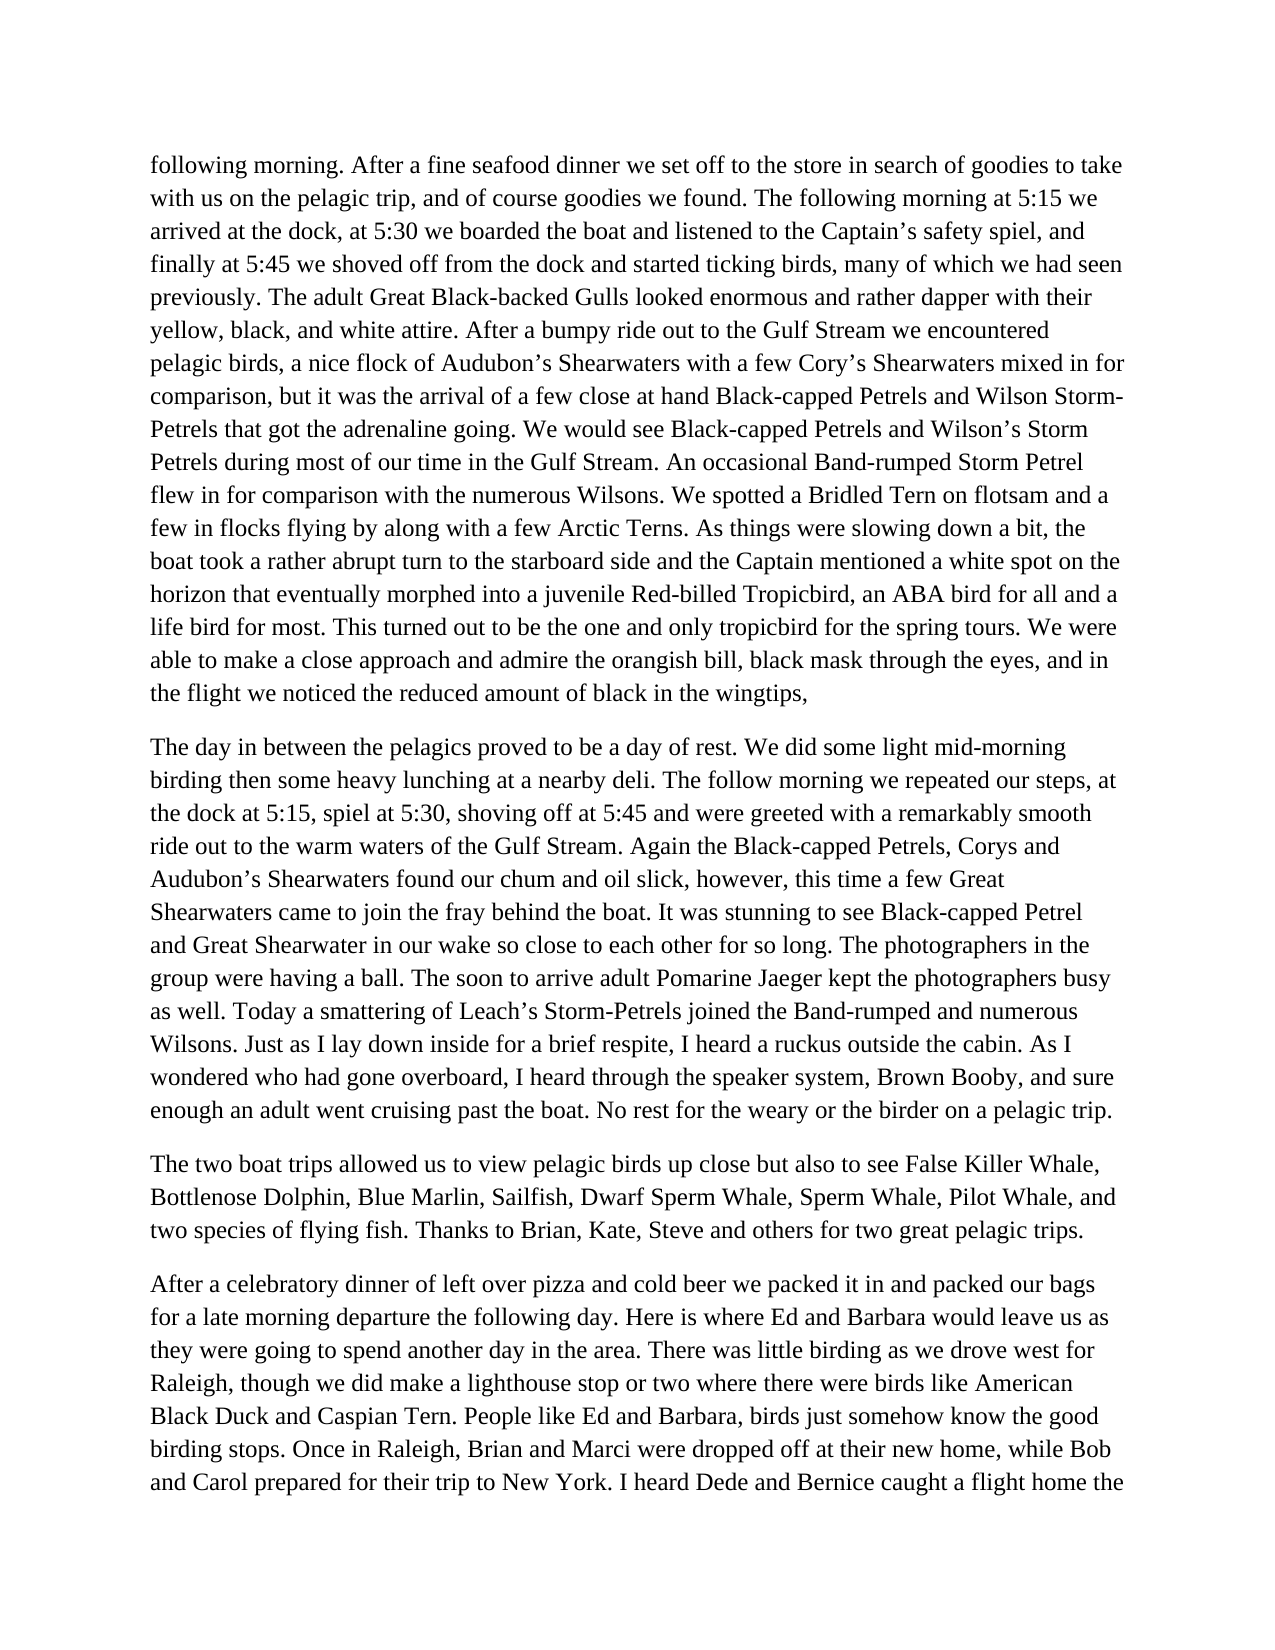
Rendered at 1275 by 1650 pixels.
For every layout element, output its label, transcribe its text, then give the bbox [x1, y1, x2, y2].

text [150, 150, 1125, 707]
text The day in between the pelagics proved to be a day of rest. We did some light mid-morning birding then some heavy lunching at a nearby deli. The follow morning we repeated our steps, at the dock at 5:15, spiel at 5:30, shoving off at 5:45 and were greeted with a remarkably smooth ride out to the warm waters of the Gulf Stream. Again the Black-capped Petrels, Corys and Audubon’s Shearwaters found our chum and oil slick, however, this time a few Great Shearwaters came to join the fray behind the boat. It was stunning to see Black-capped Petrel and Great Shearwater in our wake so close to each other for so long. The photographers in the group were having a ball. The soon to arrive adult Pomarine Jaeger kept the photographers busy as well. Today a smattering of Leach’s Storm-Petrels joined the Band-rumped and numerous Wilsons. Just as I lay down inside for a brief respite, I heard a ruckus outside the cabin. As I wondered who had gone overboard, I heard through the speaker system, Brown Booby, and sure enough an adult went cruising past the boat. No rest for the weary or the birder on a pelagic trip. [150, 732, 1125, 1124]
text The two boat trips allowed us to view pelagic birds up close but also to see False Killer Whale, Bottlenose Dolphin, Blue Marlin, Sailfish, Dwarf Sperm Whale, Sperm Whale, Pilot Whale, and two species of flying fish. Thanks to Brian, Kate, Steve and others for two great pelagic trips. [150, 1149, 1125, 1244]
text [150, 1269, 1125, 1496]
